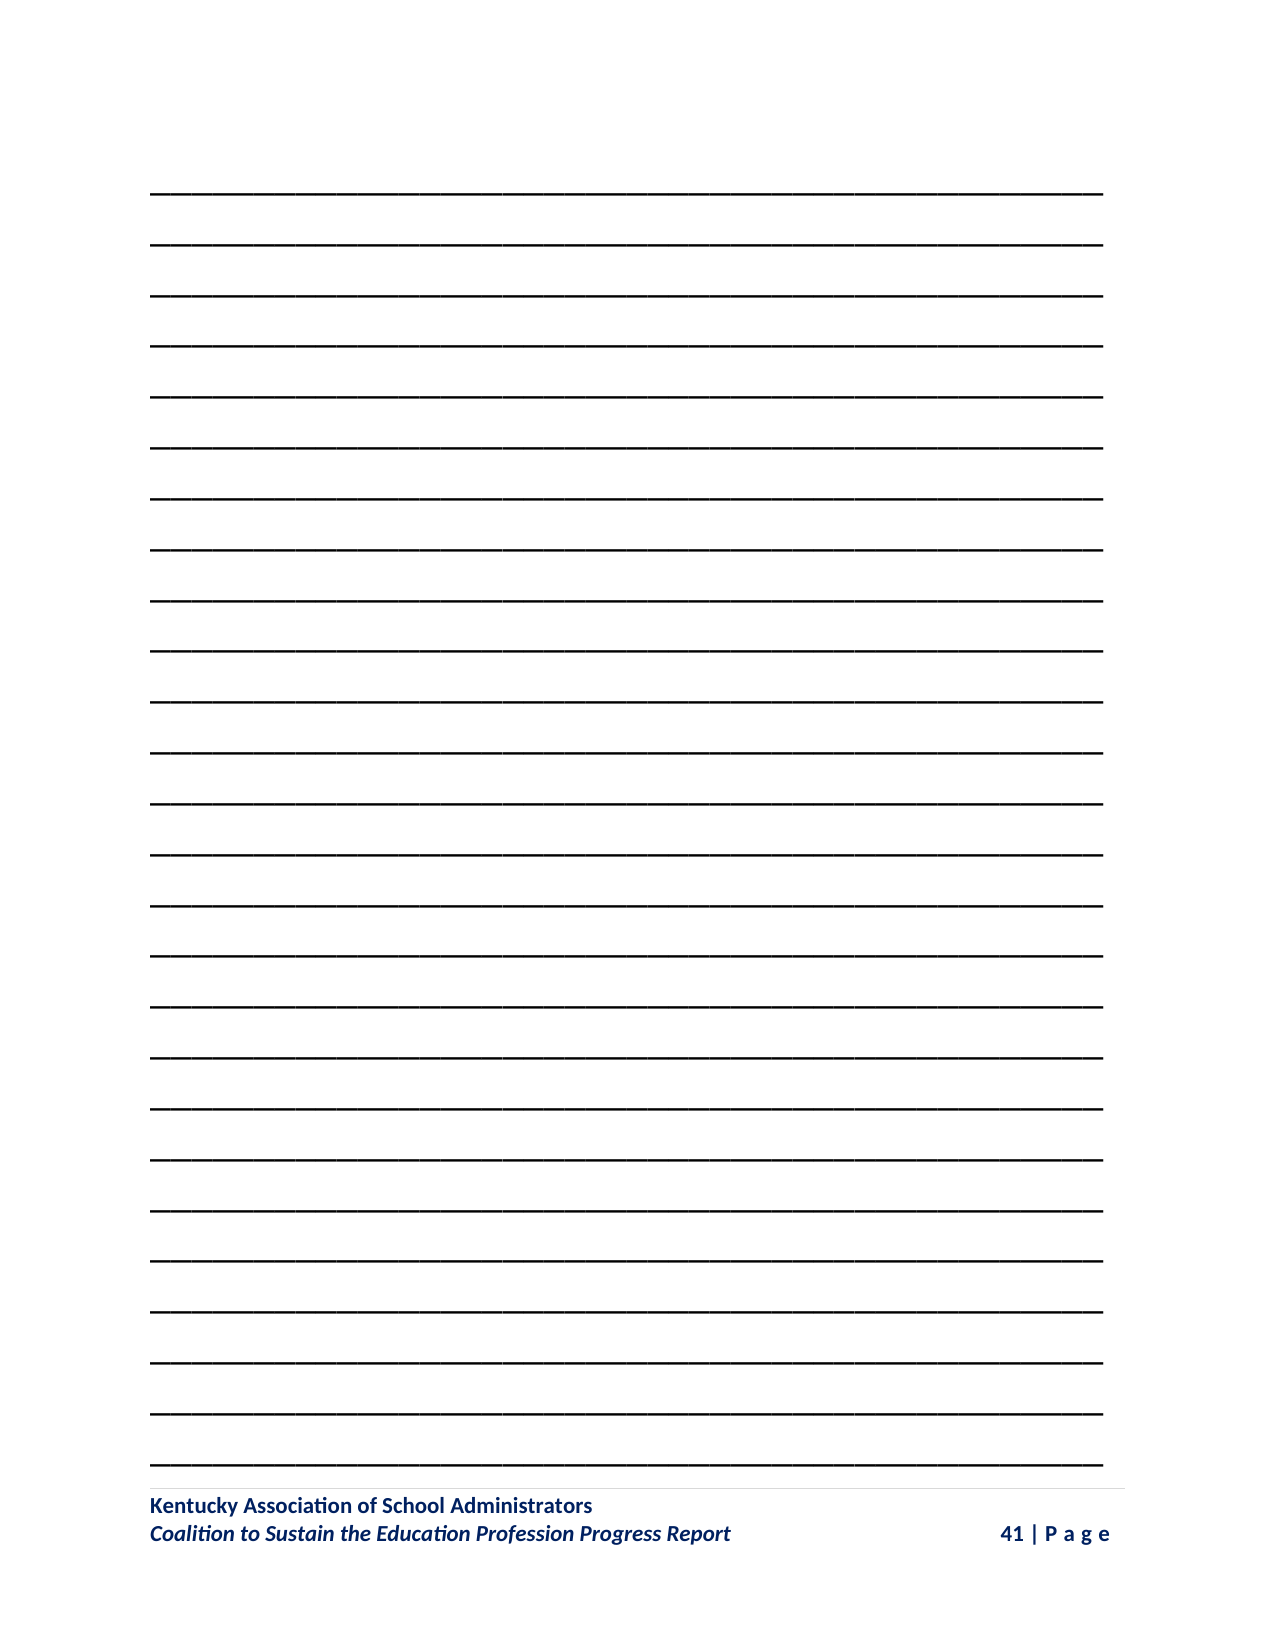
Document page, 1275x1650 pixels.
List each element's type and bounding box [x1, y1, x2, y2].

text [150, 150, 1125, 353]
text [150, 353, 1125, 1472]
